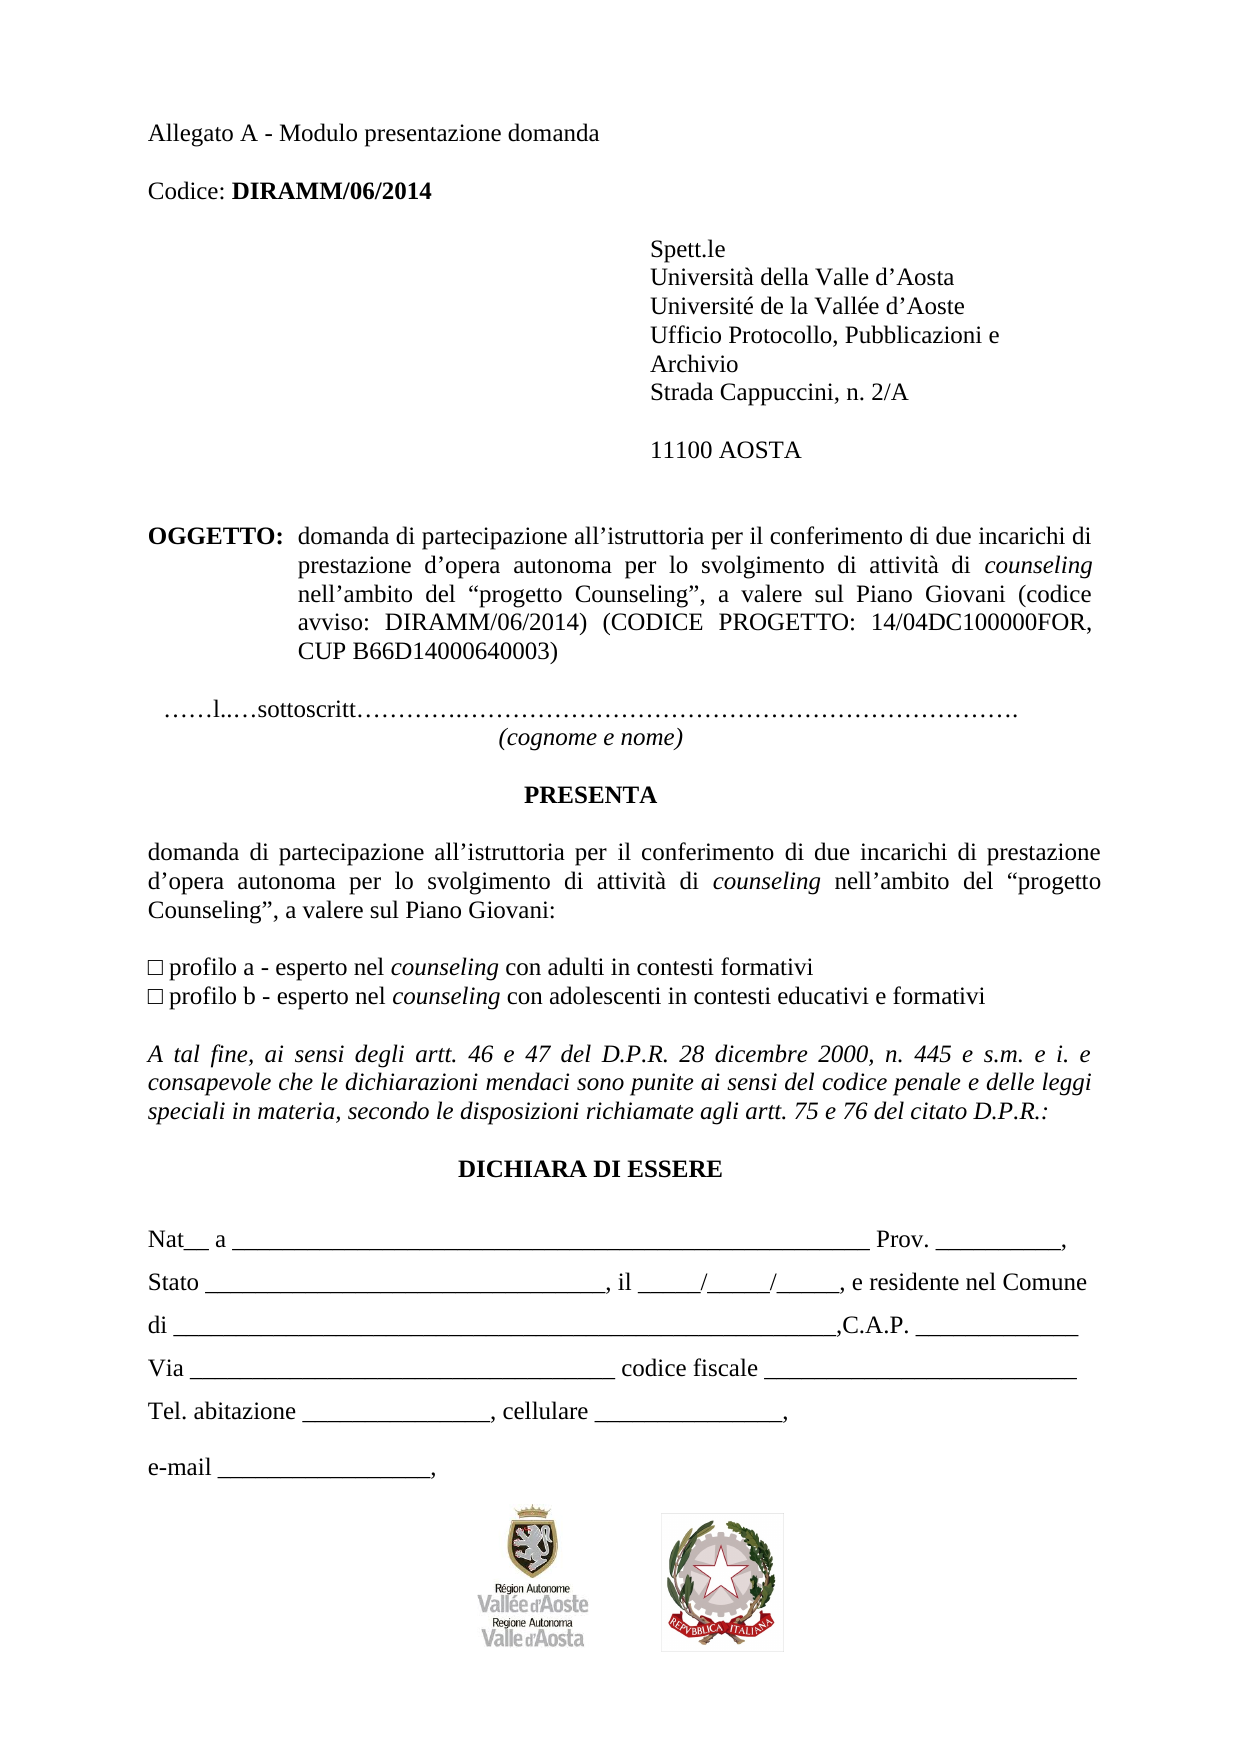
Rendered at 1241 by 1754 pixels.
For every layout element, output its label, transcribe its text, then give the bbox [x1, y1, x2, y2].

text ……l..…sottoscritt………….…………………………………………………………. [148, 694, 1033, 722]
text Spett.le [650, 234, 1033, 262]
text Codice: DIRAMM/06/2014 [148, 176, 1092, 205]
text 11100 AOSTA [650, 435, 1033, 464]
text □ profilo b - esperto nel counseling con adolescenti in contesti educativi e formativi [148, 981, 1101, 1010]
text DICHIARA DI ESSERE [148, 1154, 1033, 1182]
text A tal fine, ai sensi degli artt. 46 e 47 del D.P.R. 28 dicembre 2000, n. 445 e s.m. e i. e consapevole che le dichiarazioni mendaci sono punite ai sensi del codice penale e delle leggi speciali in materia, secondo le disposizioni richiamate agli artt. 75 e 76 del citato D.P.R.: [148, 1039, 1093, 1125]
text Strada Cappuccini, n. 2/A [650, 377, 1033, 406]
text OGGETTO: domanda di partecipazione all’istruttoria per il conferimento di due incarichi di prestazione d’opera autonoma per lo svolgimento di attività di counseling nell’ambito del “progetto Counseling”, a valere sul Piano Giovani (codice avviso: DIRAMM/06/2014) (CODICE PROGETTO: 14/04DC100000FOR, CUP B66D14000640003) [148, 521, 1093, 665]
picture [661, 1513, 784, 1652]
text □ profilo a - esperto nel counseling con adulti in contesti formativi [148, 952, 1101, 981]
text Ufficio Protocollo, Pubblicazioni e Archivio [650, 320, 1033, 377]
text domanda di partecipazione all’istruttoria per il conferimento di due incarichi di prestazione d’opera autonoma per lo svolgimento di attività di counseling nell’ambito del “progetto Counseling”, a valere sul Piano Giovani: [148, 837, 1101, 924]
text e-mail _________________, [148, 1452, 1092, 1481]
text Università della Valle d’Aosta [650, 262, 1033, 291]
text Allegato A - Modulo presentazione domanda [148, 118, 1092, 147]
text PRESENTA [148, 780, 1033, 809]
text (cognome e nome) [148, 722, 1033, 751]
text Nat__ a ___________________________________________________ Prov. __________, Stato ________________________________, il _____/_____/_____, e residente nel Comune di _____________________________________________________,C.A.P. _____________ Via __________________________________ codice fiscale _________________________ Tel. abitazione _______________, cellulare _______________, [148, 1224, 1092, 1425]
text Université de la Vallée d’Aoste [650, 291, 1033, 320]
picture [456, 1504, 606, 1652]
